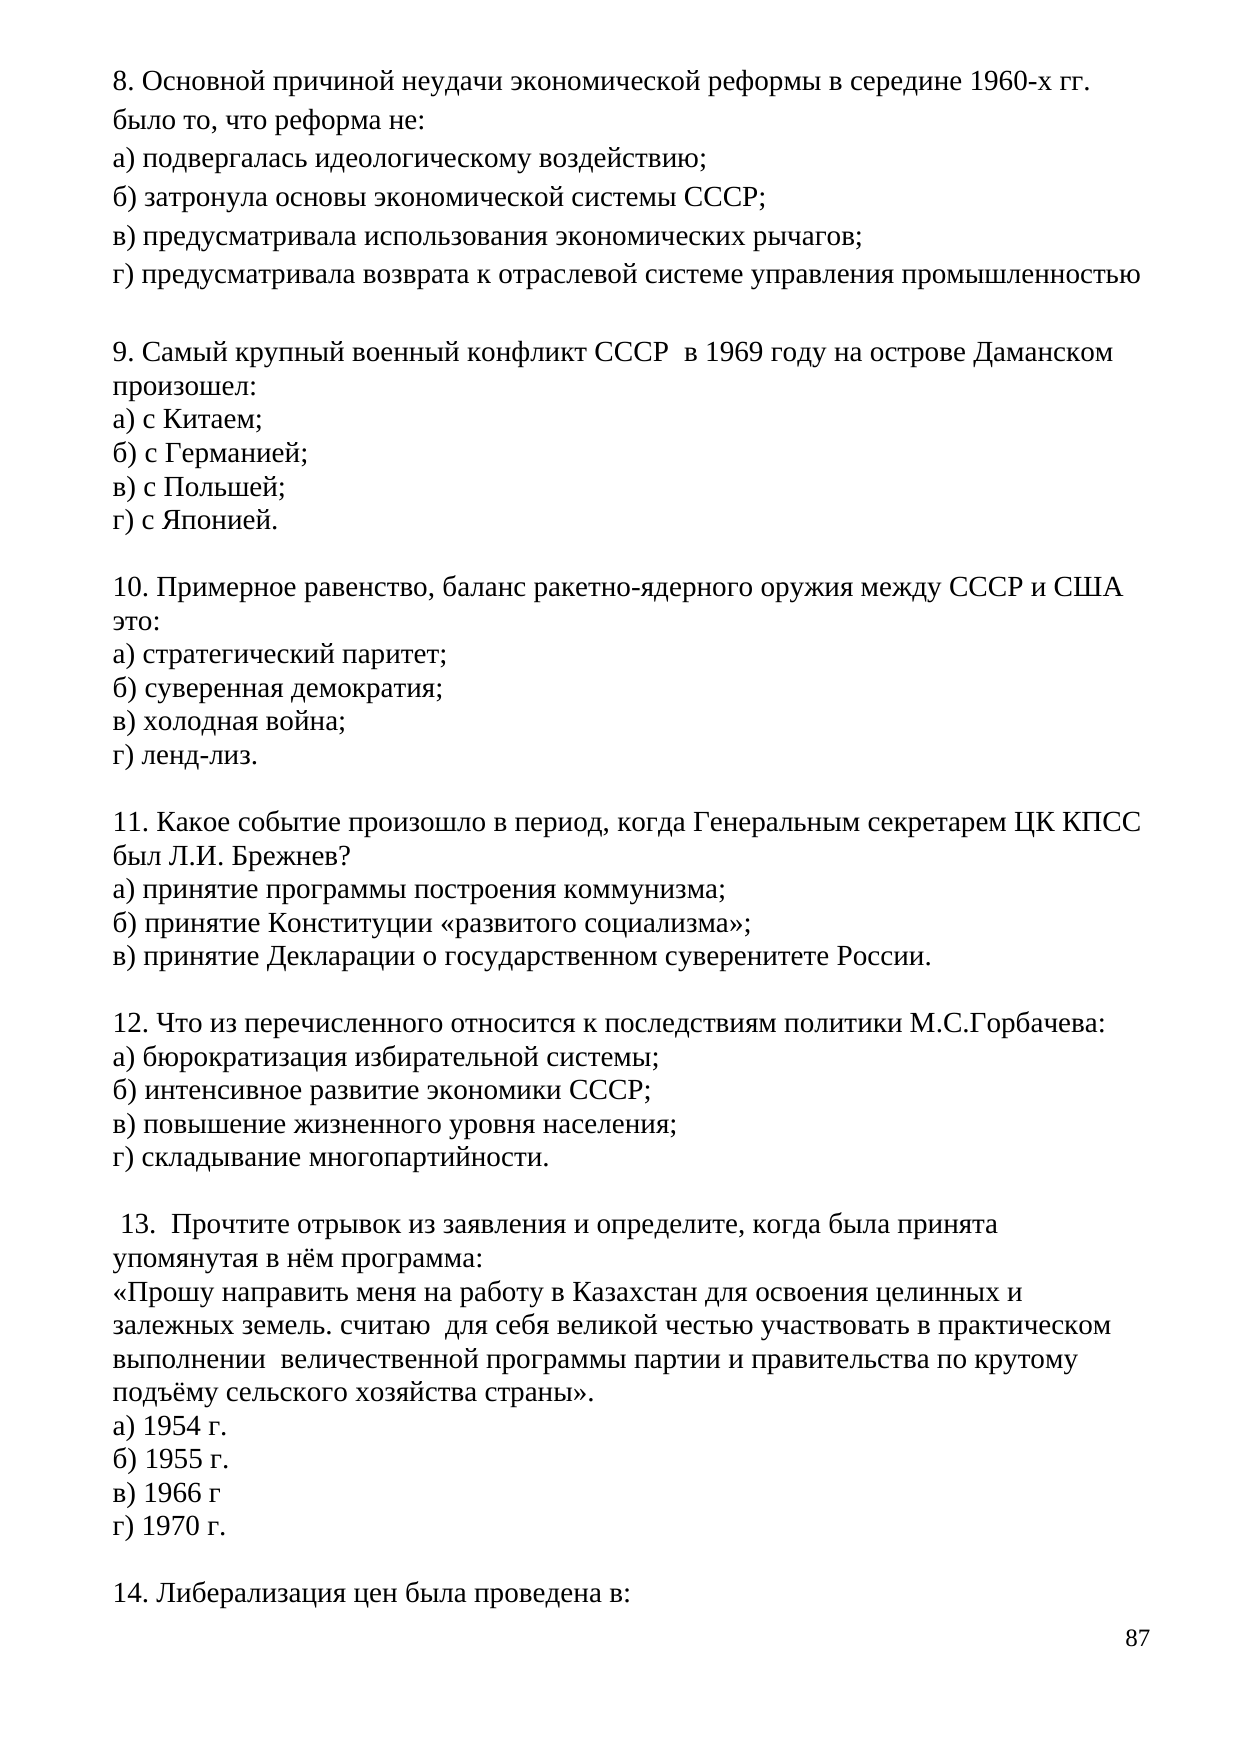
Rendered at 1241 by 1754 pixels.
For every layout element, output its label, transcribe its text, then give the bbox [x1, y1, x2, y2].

text 10. Примерное равенство, баланс ракетно-ядерного оружия между СССР и США это: а) стратегический паритет; б) суверенная демократия; в) холодная война; г) ленд-лиз. [112, 569, 1150, 771]
text 13. Прочтите отрывок из заявления и определите, когда была принята упомянутая в нём программа: [112, 1207, 1150, 1274]
subtitle 8. Основной причиной неудачи экономической реформы в середине 1960-х гг. было то, что реформа не: а) подвергалась идеологическому воздействию; б) затронула основы экономической системы СССР; в) предусматривала использования экономических рычагов; г) предусматривала возврата к отраслевой системе управления промышленностью [112, 63, 1150, 290]
text 14. Либерализация цен была проведена в: [112, 1576, 1150, 1609]
text а) . б) . в) г) . [112, 1408, 1150, 1542]
text 12. Что из перечисленного относится к последствиям политики М.С.Горбачева: а) бюрократизация избирательной системы; б) интенсивное развитие экономики СССР; в) повышение жизненного уровня населения; г) складывание многопартийности. [112, 1005, 1150, 1173]
text «Прошу направить меня на работу в Казахстан для освоения целинных и залежных земель. считаю для себя великой честью участвовать в практическом выполнении величественной программы партии и правительства по крутому подъёму сельского хозяйства страны». [112, 1274, 1150, 1408]
text 9. Самый крупный военный конфликт СССР в 1969 году на острове Даманском произошел: а) с Китаем; б) с Германией; в) с Польшей; г) с Японией. [112, 334, 1150, 536]
text 11. Какое событие произошло в период, когда Генеральным секретарем ЦК КПСС был Л.И. Брежнев? а) принятие программы построения коммунизма; б) принятие Конституции «развитого социализма»; в) принятие Декларации о государственном суверенитете России. [112, 804, 1150, 972]
